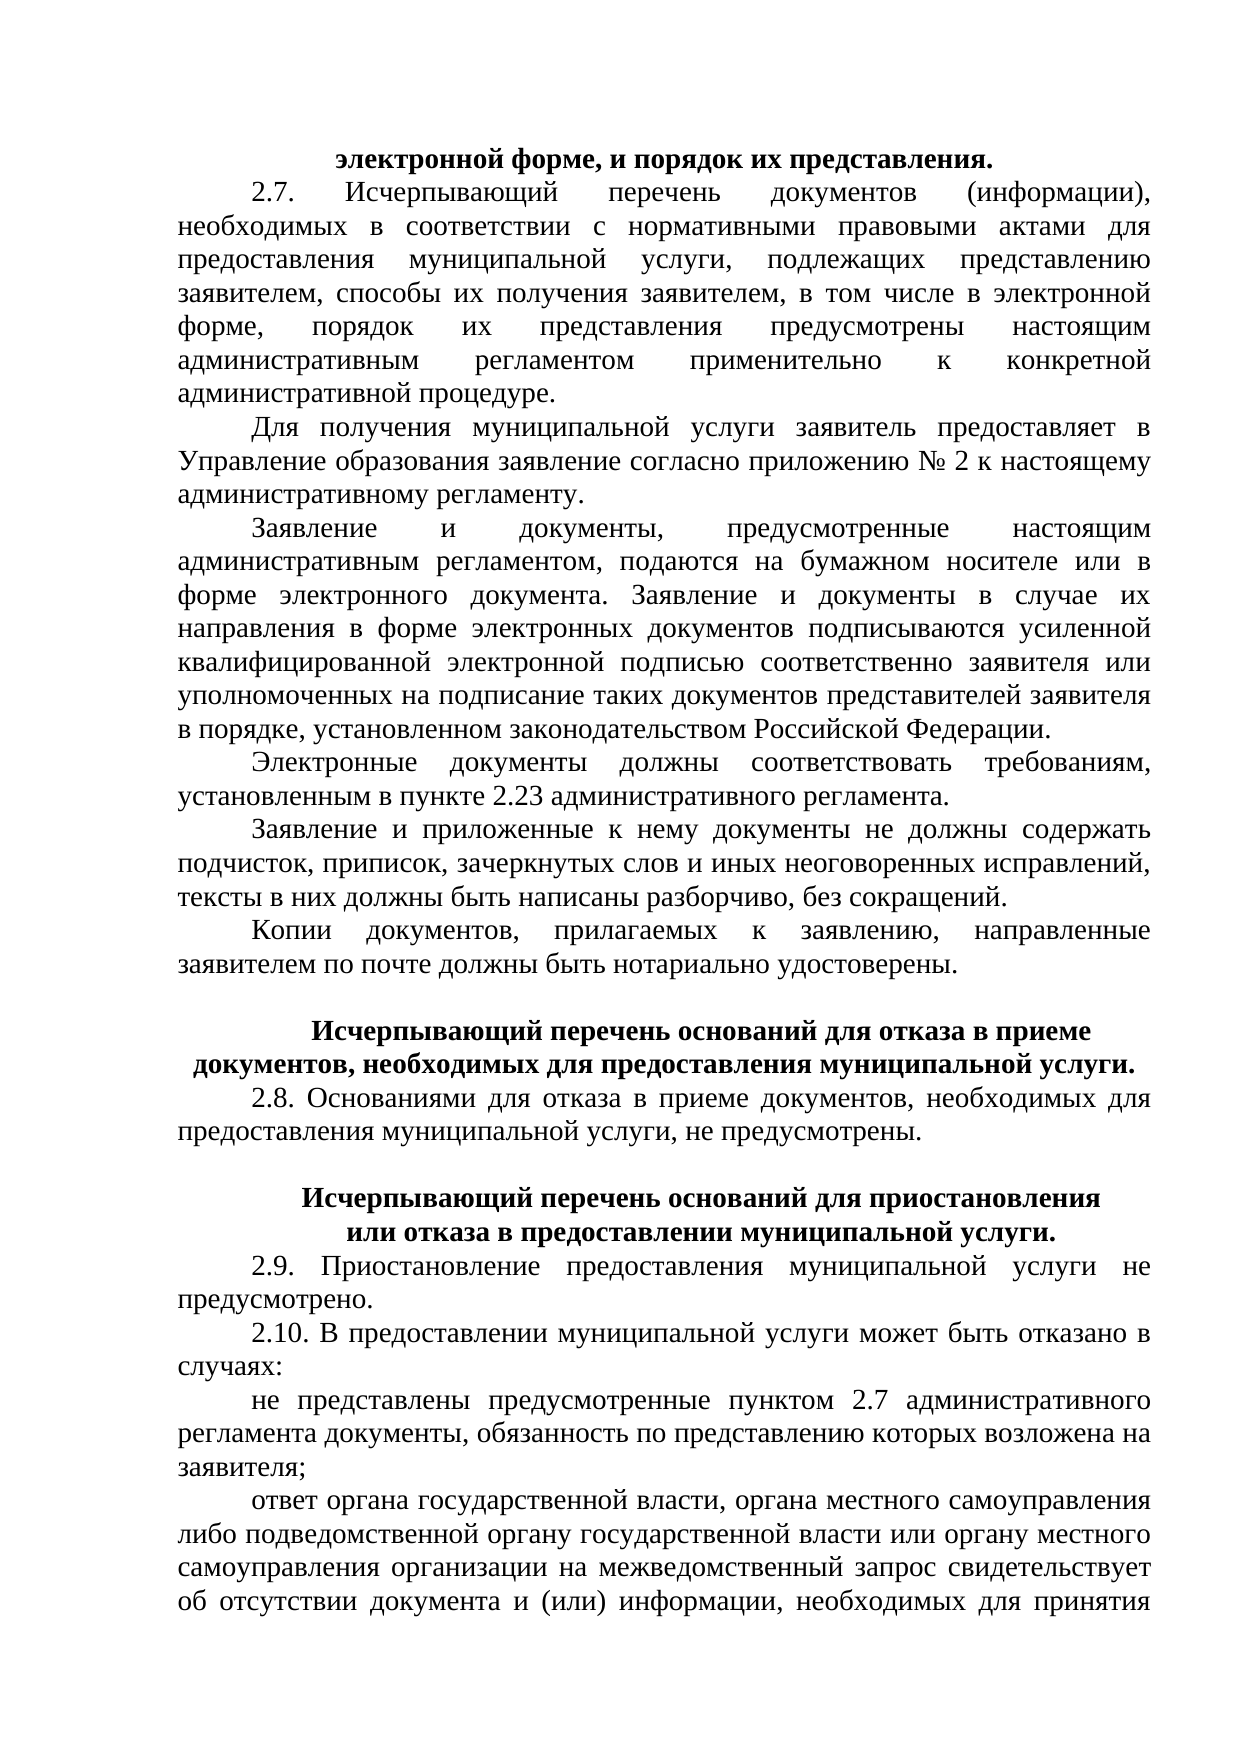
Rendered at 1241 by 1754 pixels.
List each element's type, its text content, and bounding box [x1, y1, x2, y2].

text Исчерпывающий перечень оснований для отказа в приеме документов, необходимых для предоставления муниципальной услуги. [177, 1013, 1152, 1080]
text или отказа в предоставлении муниципальной услуги. [177, 1214, 1152, 1248]
text 2.8. Основаниями для отказа в приеме документов, необходимых для предоставления муниципальной услуги, не предусмотрены. [177, 1080, 1152, 1147]
text Исчерпывающий перечень оснований для приостановления [177, 1181, 1152, 1214]
text 2.10. В предоставлении муниципальной услуги может быть отказано в случаях: [177, 1315, 1152, 1382]
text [177, 141, 1152, 174]
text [177, 1482, 1152, 1617]
text Заявление и документы, предусмотренные настоящим административным регламентом, подаются на бумажном носителе или в форме электронного документа. Заявление и документы в случае их направления в форме электронных документов подписываются усиленной квалифицированной электронной подписью соответственно заявителя или уполномоченных на подписание таких документов представителей заявителя в порядке, установленном законодательством Российской Федерации. [177, 510, 1152, 744]
text не представлены предусмотренные пунктом 2.7 административного регламента документы, обязанность по представлению которых возложена на заявителя; [177, 1382, 1152, 1482]
text 2.7. Исчерпывающий перечень документов (информации), необходимых в соответствии с нормативными правовыми актами для предоставления муниципальной услуги, подлежащих представлению заявителем, способы их получения заявителем, в том числе в электронной форме, порядок их представления предусмотрены настоящим административным регламентом применительно к конкретной административной процедуре. [177, 174, 1152, 409]
text Заявление и приложенные к нему документы не должны содержать подчисток, приписок, зачеркнутых слов и иных неоговоренных исправлений, тексты в них должны быть написаны разборчиво, без сокращений. [177, 812, 1152, 912]
text Копии документов, прилагаемых к заявлению, направленные заявителем по почте должны быть нотариально удостоверены. [177, 912, 1152, 979]
text 2.9. Приостановление предоставления муниципальной услуги не предусмотрено. [177, 1248, 1152, 1315]
text Электронные документы должны соответствовать требованиям, установленным в пункте 2.23 административного регламента. [177, 744, 1152, 812]
text Для получения муниципальной услуги заявитель предоставляет в Управление образования заявление согласно приложению № 2 к настоящему административному регламенту. [177, 409, 1152, 510]
